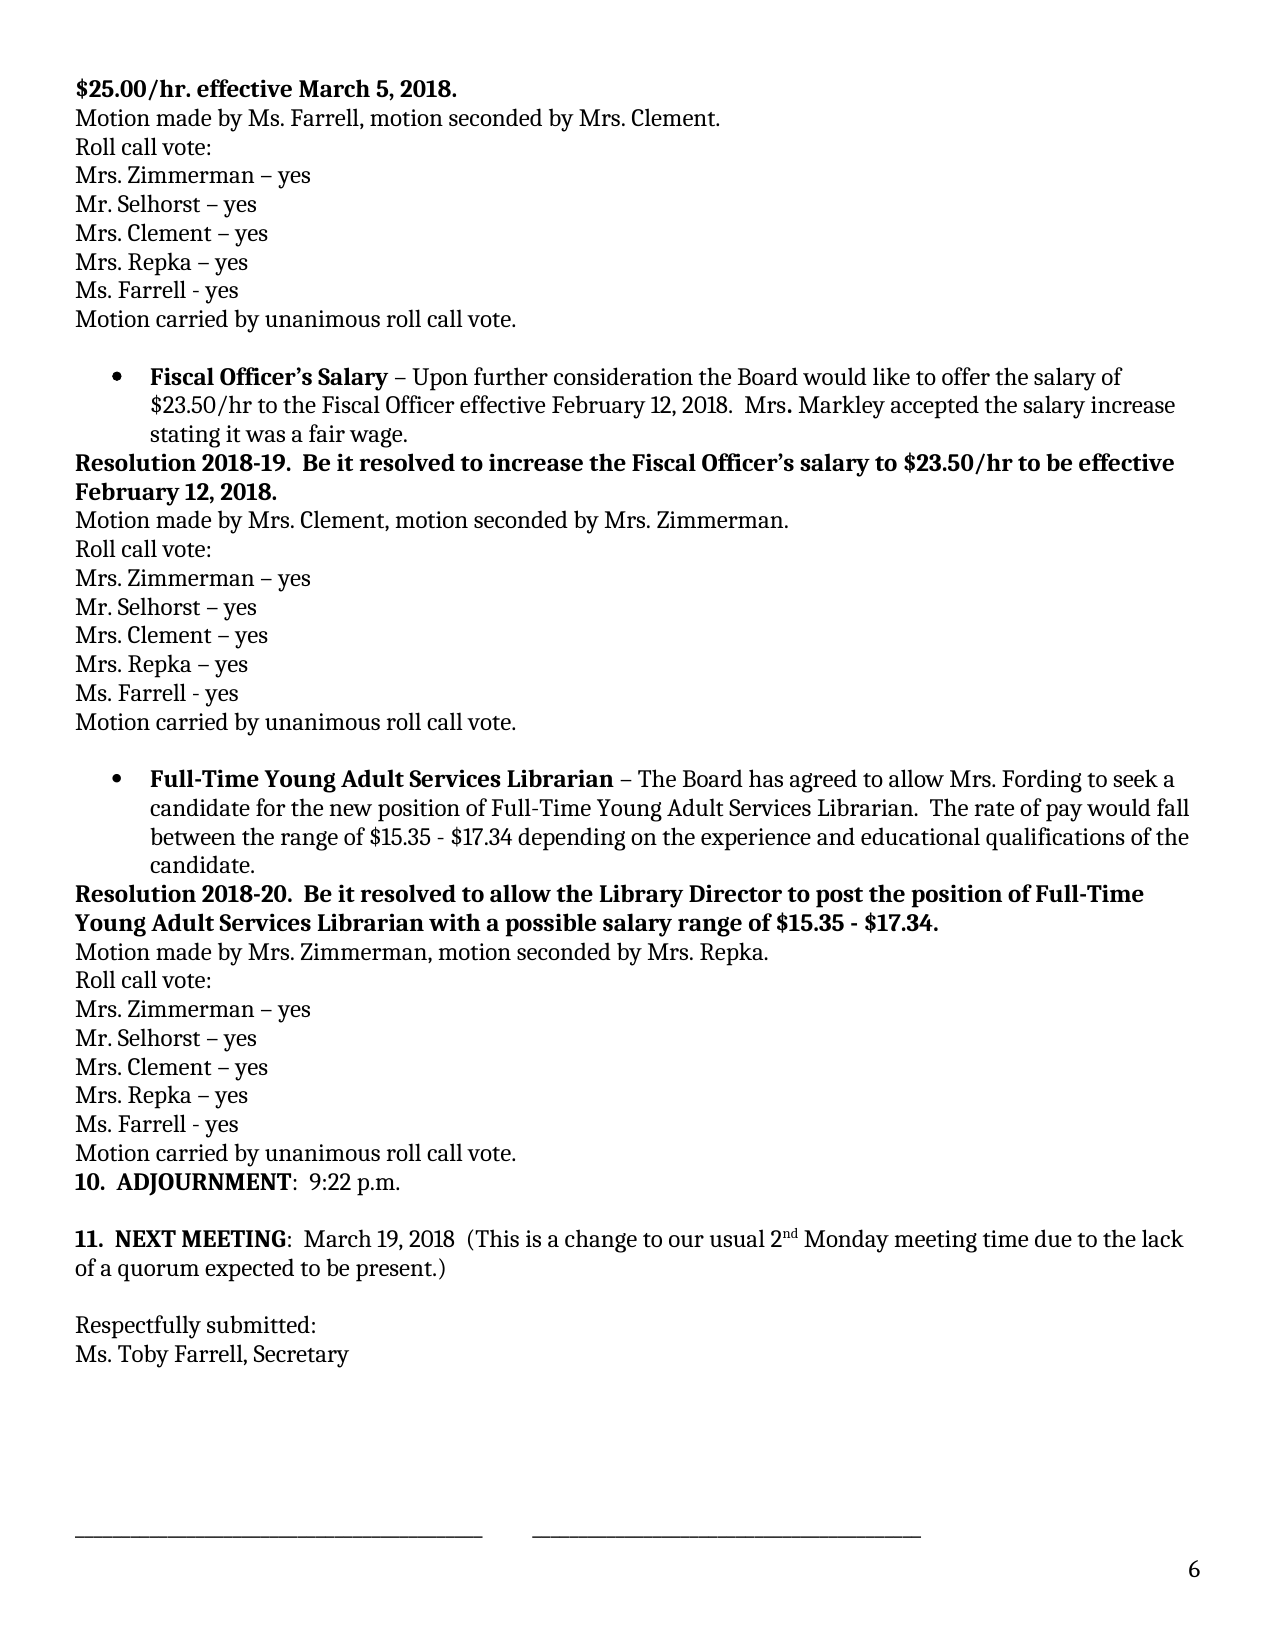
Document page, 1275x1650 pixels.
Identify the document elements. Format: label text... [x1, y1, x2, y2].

text Motion made by Ms. Farrell, motion seconded by Mrs. Clement. [75, 104, 1200, 132]
text Motion made by Mrs. Clement, motion seconded by Mrs. Zimmerman. [75, 506, 1200, 535]
text Roll call vote: [75, 966, 1200, 995]
text Motion made by Mrs. Zimmerman, motion seconded by Mrs. Repka. [75, 937, 1200, 966]
text Motion carried by unanimous roll call vote. [75, 707, 1200, 736]
text Mr. Selhorst – yes [75, 1024, 1200, 1052]
text Resolution 2018-19. Be it resolved to increase the Fiscal Officer’s salary to $23.50/hr to be effective February 12, 2018. [75, 449, 1200, 506]
text Mrs. Clement – yes [75, 219, 1200, 247]
text Mrs. Repka – yes [75, 247, 1200, 276]
text Ms. Toby Farrell, Secretary [75, 1340, 1200, 1369]
text 11. NEXT MEETING: March 19, 2018 (This is a change to our usual 2nd Monday meeting time due to the lack of a quorum expected to be present.) [75, 1225, 1200, 1282]
text Mrs. Zimmerman – yes [75, 564, 1200, 592]
list Fiscal Officer’s Salary – Upon further consideration the Board would like to offer the salary of $23.50/hr to the Fiscal Officer effective February 12, 2018. Mrs. Markley accepted the salary increase stating it was a fair wage. [112, 362, 1200, 449]
text Mrs. Repka – yes [75, 1081, 1200, 1110]
text Roll call vote: [75, 535, 1200, 564]
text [75, 75, 1200, 104]
text Roll call vote: [75, 132, 1200, 161]
list Full-Time Young Adult Services Librarian – The Board has agreed to allow Mrs. Fording to seek a candidate for the new position of Full-Time Young Adult Services Librarian. The rate of pay would fall between the range of $15.35 - $17.34 depending on the experience and educational qualifications of the candidate. [112, 765, 1200, 880]
text Mrs. Clement – yes [75, 1052, 1200, 1081]
text Mr. Selhorst – yes [75, 190, 1200, 219]
text Motion carried by unanimous roll call vote. [75, 1139, 1200, 1167]
text Mrs. Zimmerman – yes [75, 161, 1200, 190]
text Motion carried by unanimous roll call vote. [75, 305, 1200, 334]
text Mrs. Clement – yes [75, 621, 1200, 650]
text 10. ADJOURNMENT: 9:22 p.m. [75, 1167, 1200, 1196]
text Ms. Farrell - yes [75, 1110, 1200, 1139]
text Ms. Farrell - yes [75, 276, 1200, 305]
text Mr. Selhorst – yes [75, 592, 1200, 621]
text ____________________________________________ __________________________________________ [75, 1512, 1200, 1541]
text Mrs. Zimmerman – yes [75, 995, 1200, 1024]
text Mrs. Repka – yes [75, 650, 1200, 679]
text Resolution 2018-20. Be it resolved to allow the Library Director to post the position of Full-Time Young Adult Services Librarian with a possible salary range of $15.35 - $17.34. [75, 880, 1200, 937]
text Respectfully submitted: [75, 1311, 1200, 1340]
text Ms. Farrell - yes [75, 679, 1200, 707]
